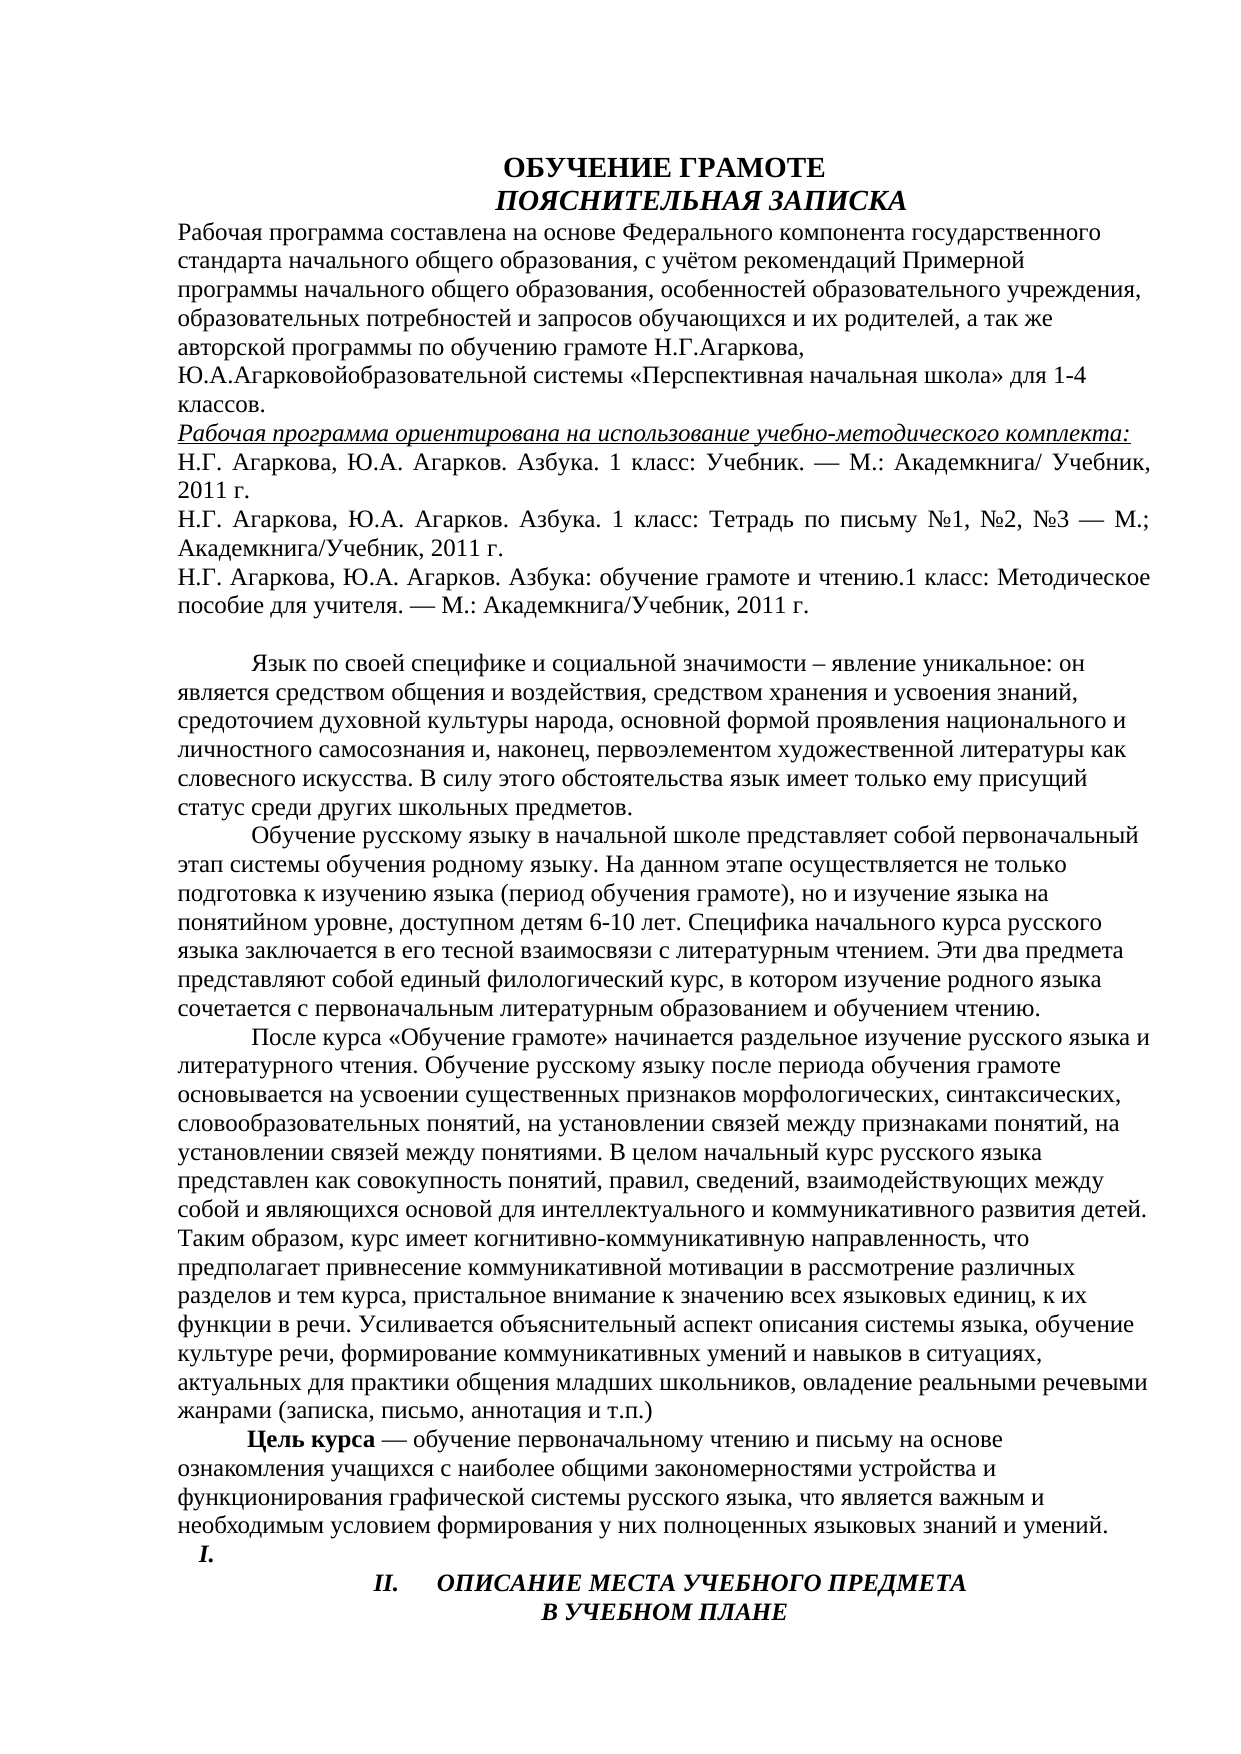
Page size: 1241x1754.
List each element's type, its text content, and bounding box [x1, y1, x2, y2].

text ОБУЧЕНИЕ ГРАМОТЕ [177, 150, 1152, 183]
text Н.Г. Агаркова, Ю.А. Агарков. Азбука: обучение грамоте и чтению.1 класс: Методическое пособие для учителя. — М.: Академкнига/Учебник, 2011 г. [177, 562, 1152, 619]
text в учебном ПЛАНЕ [177, 1597, 1152, 1626]
text Рабочая программа ориентирована на использование учебно-методического комплекта: [177, 418, 1152, 447]
text После курса «Обучение грамоте» начинается раздельное изучение русского языка и литературного чтения. Обучение русскому языку после периода обучения грамоте основывается на усвоении существенных признаков морфологических, синтаксических, словообразовательных понятий, на установлении связей между признаками понятий, на установлении связей между понятиями. В целом начальный курс русского языка представлен как совокупность понятий, правил, сведений, взаимодействующих между собой и являющихся основой для интеллектуального и коммуникативного развития детей. Таким образом, курс имеет когнитивно-коммуникативную направленность, что предполагает привнесение коммуникативной мотивации в рассмотрение различных разделов и тем курса, пристальное внимание к значению всех языковых единиц, к их функции в речи. Усиливается объяснительный аспект описания системы языка, обучение культуре речи, формирование коммуникативных умений и навыков в ситуациях, актуальных для практики общения младших школьников, овладение реальными речевыми жанрами (записка, письмо, аннотация и т.п.) [177, 1022, 1152, 1424]
text Язык по своей специфике и социальной значимости – явление уникальное: он является средством общения и воздействия, средством хранения и усвоения знаний, средоточием духовной культуры народа, основной формой проявления национального и личностного самосознания и, наконец, первоэлементом художественной литературы как словесного искусства. В силу этого обстоятельства язык имеет только ему присущий статус среди других школьных предметов. [177, 648, 1152, 821]
text Обучение русскому языку в начальной школе представляет собой первоначальный этап системы обучения родному языку. На данном этапе осуществляется не только подготовка к изучению языка (период обучения грамоте), но и изучение языка на понятийном уровне, доступном детям 6-10 лет. Специфика начального курса русского языка заключается в его тесной взаимосвязи с литературным чтением. Эти два предмета представляют собой единый филологический курс, в котором изучение родного языка сочетается с первоначальным литературным образованием и обучением чтению. [177, 821, 1152, 1022]
text Рабочая программа составлена на основе Федерального компонента государственного стандарта начального общего образования, с учётом рекомендаций Примерной программы начального общего образования, особенностей образовательного учреждения, образовательных потребностей и запросов обучающихся и их родителей, а так же авторской программы по обучению грамоте Н.Г.Агаркова, Ю.А.Агарковойобразовательной системы «Перспективная начальная школа» для 1-4 классов. [177, 217, 1152, 418]
text Н.Г. Агаркова, Ю.А. Агарков. Азбука. 1 класс: Учебник. — М.: Академкнига/ Учебник, 2011 г. [177, 447, 1152, 504]
text Н.Г. Агаркова, Ю.А. Агарков. Азбука. 1 класс: Тетрадь по письму №1, №2, №3 — М.; Академкнига/Учебник, 2011 г. [177, 504, 1152, 562]
text ПОЯСНИТЕЛЬНАЯ ЗАПИСКА [177, 183, 1152, 217]
list Описание места учебного предмета [215, 1568, 1152, 1597]
text Цель курса — обучение первоначальному чтению и письму на основе ознакомления учащихся с наиболее общими закономерностями устройства и функционирования графической системы русского языка, что является важным и необходимым условием формирования у них полноценных языковых знаний и умений. [177, 1424, 1152, 1539]
